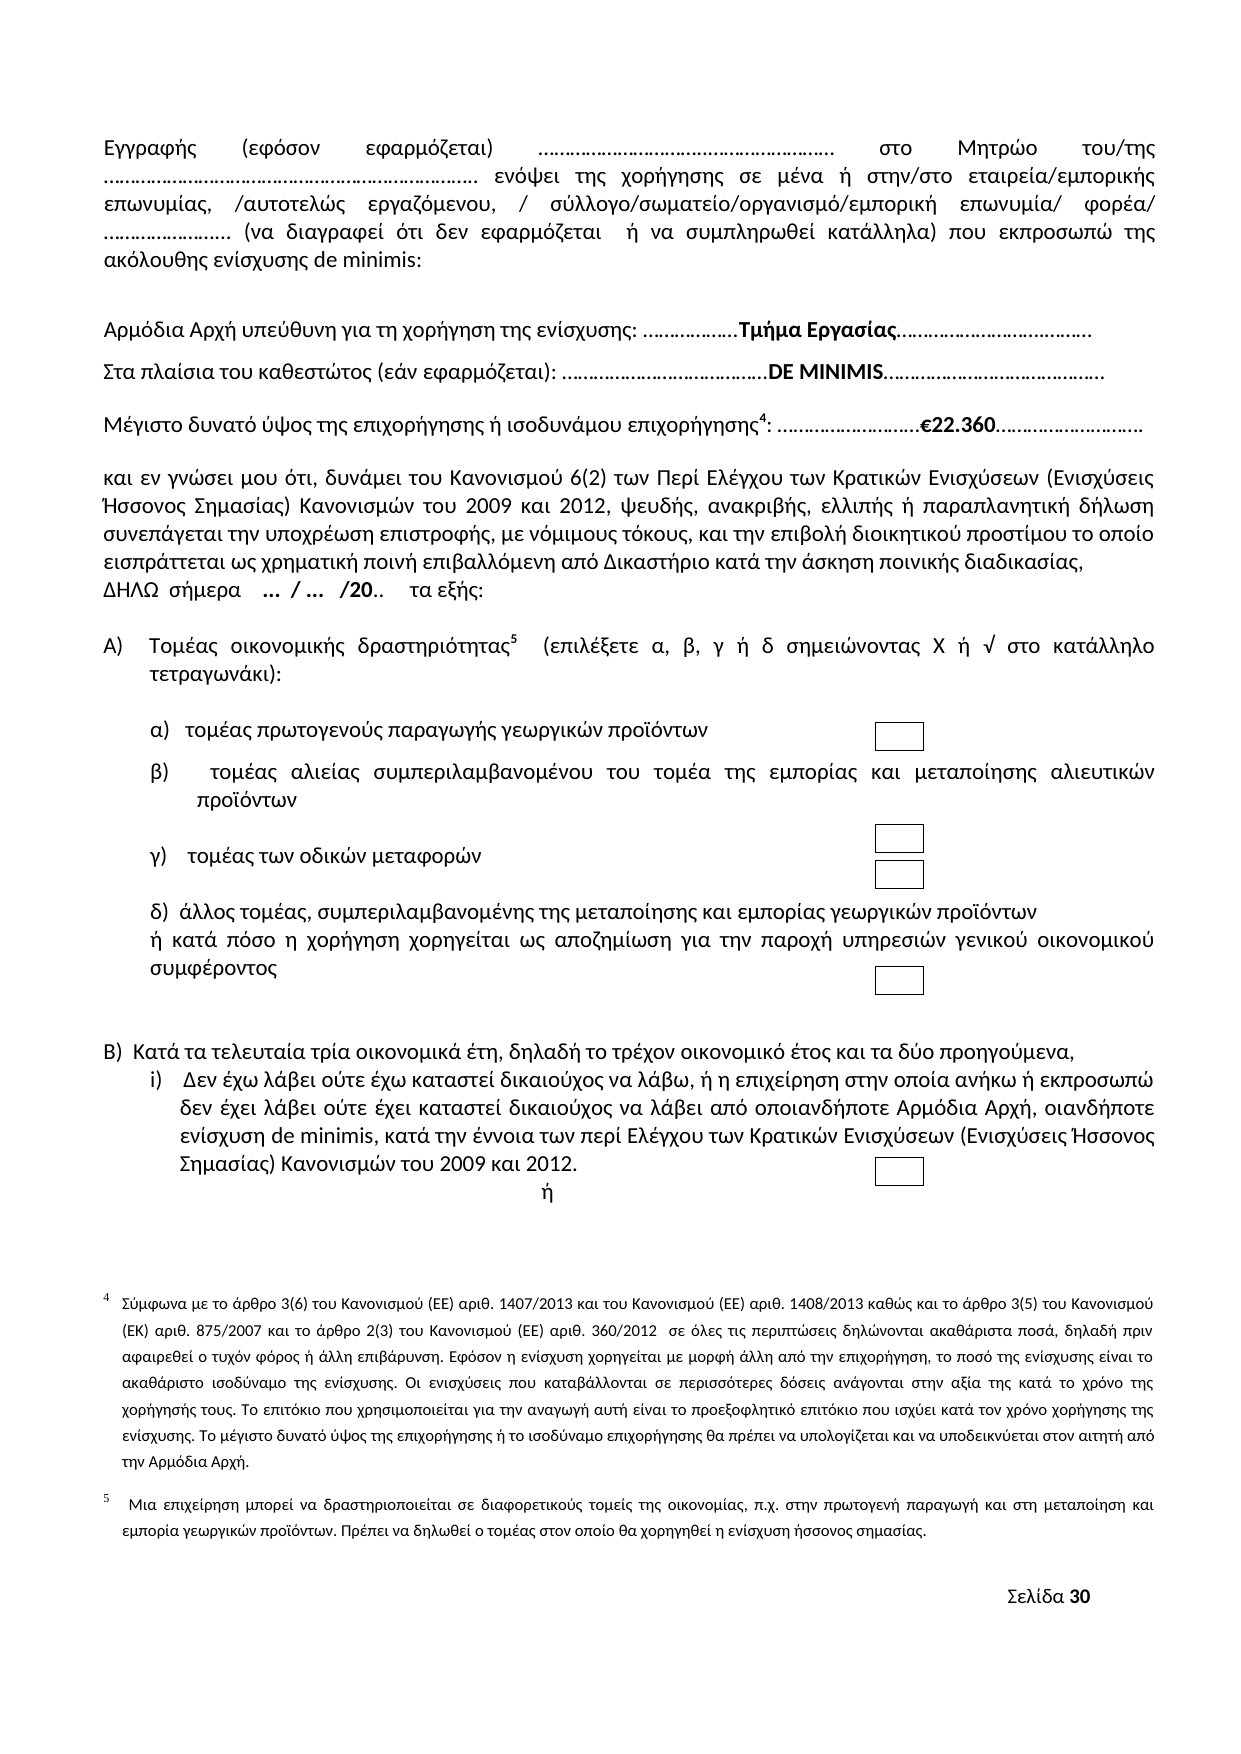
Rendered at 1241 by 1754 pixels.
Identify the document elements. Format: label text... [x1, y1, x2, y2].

text Μέγιστο δυνατό ύψος της επιχορήγησης ή ισοδυνάμου επιχορήγησης: ………………………€22.360………………………. [103, 410, 1156, 438]
text Α) Τομέας οικονομικής δραστηριότητας (επιλέξετε α, β, γ ή δ σημειώνοντας Χ ή √ στο κατάλληλο τετραγωνάκι): [103, 631, 1156, 687]
text γ) τομέας των οδικών μεταφορών [150, 841, 1090, 869]
text ή [150, 1177, 1090, 1206]
text i) Δεν έχω λάβει ούτε έχω καταστεί δικαιούχος να λάβω, ή η επιχείρηση στην οποία ανήκω ή εκπροσωπώ δεν έχει λάβει ούτε έχει καταστεί δικαιούχος να λάβει από οποιανδήποτε Αρμόδια Αρχή, οιανδήποτε ενίσχυση de minimis, κατά την έννοια των περί Ελέγχου των Κρατικών Ενισχύσεων (Ενισχύσεις Ήσσονος Σημασίας) Κανονισμών του 2009 και 2012. [150, 1065, 1156, 1177]
text ΔΗΛΩ σήμερα ... / ... /20.. τα εξής: [103, 575, 1090, 603]
text Αρμόδια Αρχή υπεύθυνη για τη χορήγηση της ενίσχυσης: ………………Τμήμα Εργασίας……………………….……… [103, 315, 1156, 343]
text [103, 133, 1156, 273]
text α) τομέας πρωτογενούς παραγωγής γεωργικών προϊόντων [150, 715, 1090, 743]
text δ) άλλος τομέας, συμπεριλαμβανομένης της μεταποίησης και εμπορίας γεωργικών προϊόντων [150, 897, 1090, 925]
text β) τομέας αλιείας συμπεριλαμβανομένου του τομέα της εμπορίας και μεταποίησης αλιευτικών προϊόντων [150, 757, 1156, 813]
text και εν γνώσει μου ότι, δυνάμει του Κανονισμού 6(2) των Περί Ελέγχου των Κρατικών Ενισχύσεων (Ενισχύσεις Ήσσονος Σημασίας) Κανονισμών του 2009 και 2012, ψευδής, ανακριβής, ελλιπής ή παραπλανητική δήλωση συνεπάγεται την υποχρέωση επιστροφής, με νόμιμους τόκους, και την επιβολή διοικητικού προστίμου το οποίο εισπράττεται ως χρηματική ποινή επιβαλλόμενη από Δικαστήριο κατά την άσκηση ποινικής διαδικασίας, [103, 463, 1156, 575]
text ή κατά πόσο η χορήγηση χορηγείται ως αποζημίωση για την παροχή υπηρεσιών γενικού οικονομικού συμφέροντος [150, 925, 1156, 981]
text Β) Κατά τα τελευταία τρία οικονομικά έτη, δηλαδή το τρέχον οικονομικό έτος και τα δύο προηγούμενα, [103, 1037, 1156, 1065]
text Στα πλαίσια του καθεστώτος (εάν εφαρμόζεται): …………………………………DE MINIMIS…………………………………… [103, 357, 1156, 385]
